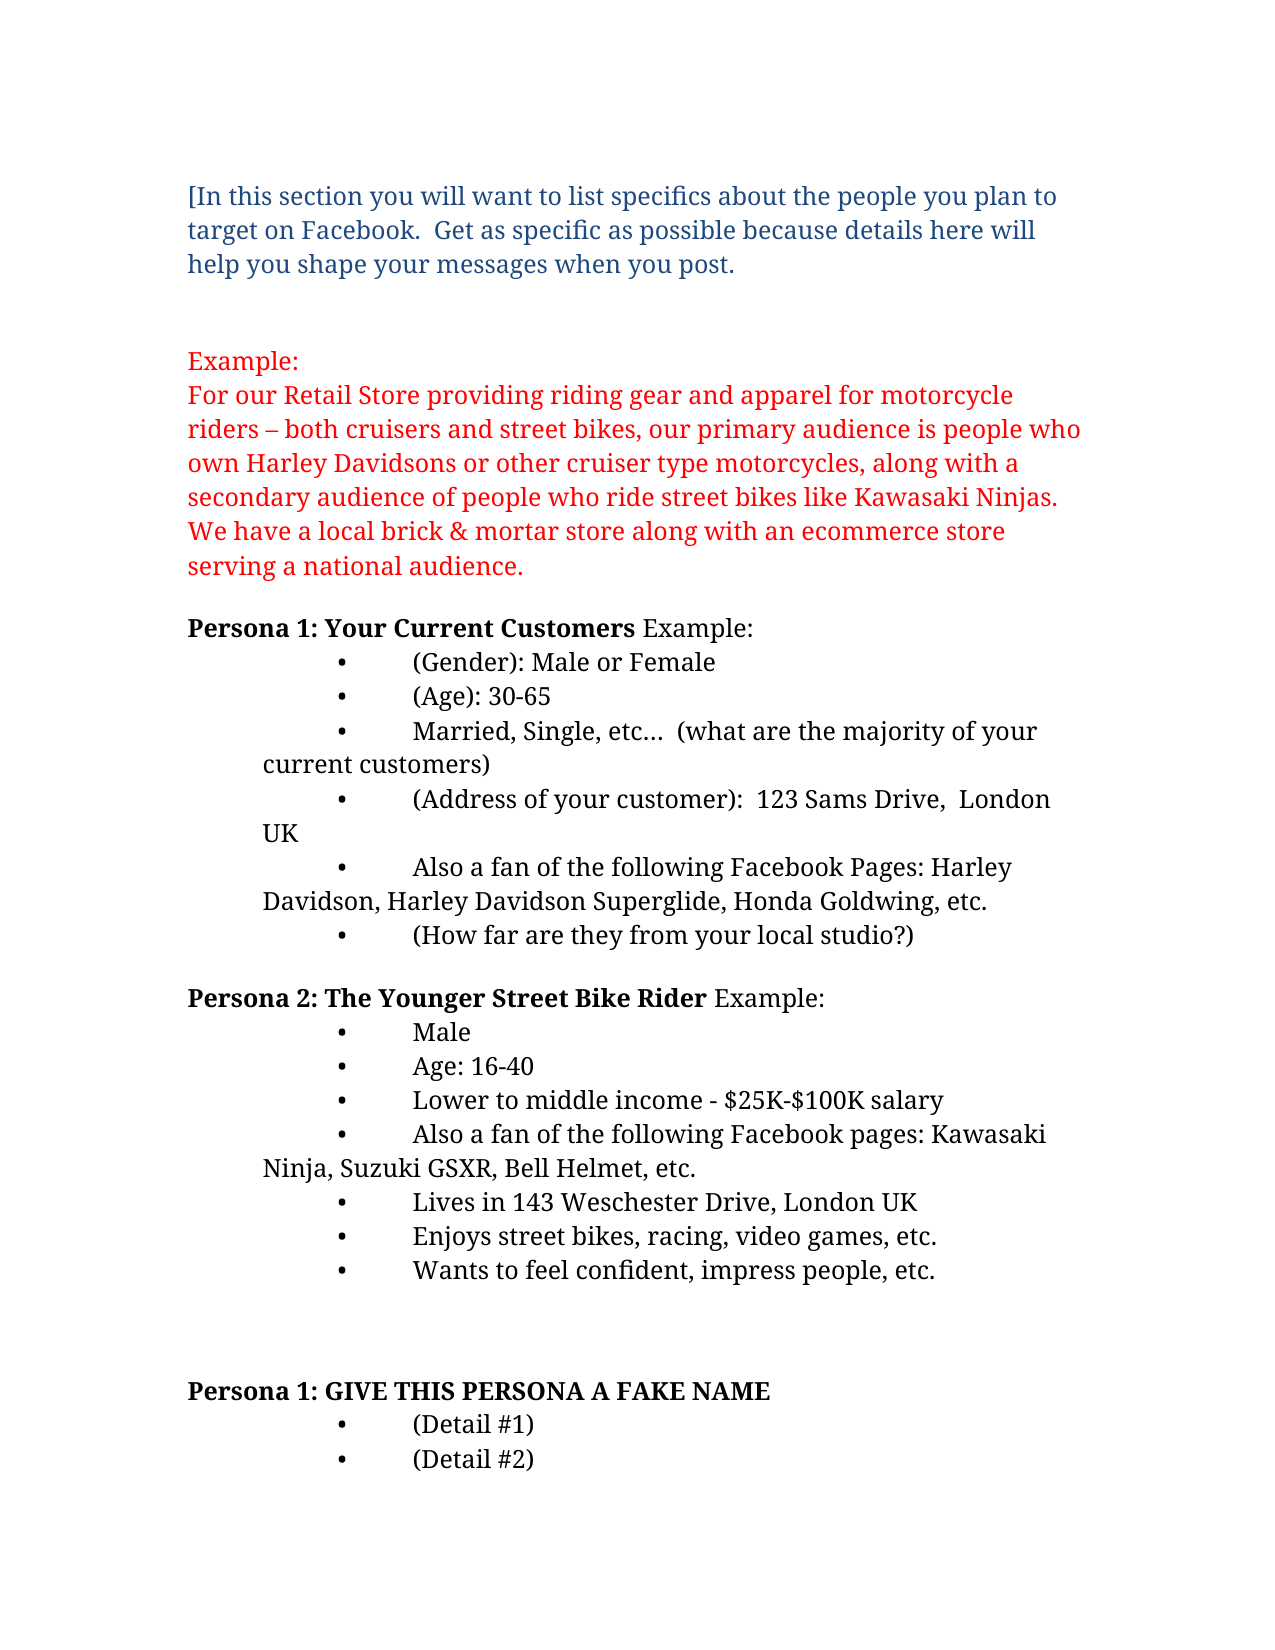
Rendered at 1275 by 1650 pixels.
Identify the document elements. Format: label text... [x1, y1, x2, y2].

text For our Retail Store providing riding gear and apparel for motorcycle riders – both cruisers and street bikes, our primary audience is people who own Harley Davidsons or other cruiser type motorcycles, along with a secondary audience of people who ride street bikes like Kawasaki Ninjas. We have a local brick & mortar store along with an ecommerce store serving a national audience. [187, 378, 1087, 582]
text • Enjoys street bikes, racing, video games, etc. [262, 1219, 1087, 1253]
text • Age: 16-40 [262, 1048, 1087, 1082]
text Example: [187, 344, 1087, 378]
text • Male [262, 1014, 1087, 1048]
text Persona 1: GIVE THIS PERSONA A FAKE NAME [187, 1373, 1087, 1407]
text • Also a fan of the following Facebook pages: Kawasaki Ninja, Suzuki GSXR, Bell Helmet, etc. [262, 1117, 1087, 1185]
text • Also a fan of the following Facebook Pages: Harley Davidson, Harley Davidson Superglide, Honda Goldwing, etc. [262, 849, 1087, 917]
text Persona 1: Your Current Customers Example: [187, 611, 1087, 645]
text [In this section you will want to list specifics about the people you plan to target on Facebook. Get as specific as possible because details here will help you shape your messages when you post. [187, 179, 1087, 281]
text • (How far are they from your local studio?) [262, 917, 1087, 952]
text • (Detail #1) [262, 1407, 1087, 1441]
text • (Age): 30-65 [262, 679, 1087, 713]
text • Wants to feel confident, impress people, etc. [262, 1253, 1087, 1287]
text • (Gender): Male or Female [262, 645, 1087, 679]
text • Married, Single, etc… (what are the majority of your current customers) [262, 713, 1087, 781]
text • (Address of your customer): 123 Sams Drive, London UK [262, 781, 1087, 849]
text • Lower to middle income - $25K-$100K salary [262, 1082, 1087, 1117]
text • (Detail #2) [262, 1441, 1087, 1475]
text • Lives in 143 Weschester Drive, London UK [262, 1185, 1087, 1219]
text Persona 2: The Younger Street Bike Rider Example: [187, 980, 1087, 1014]
